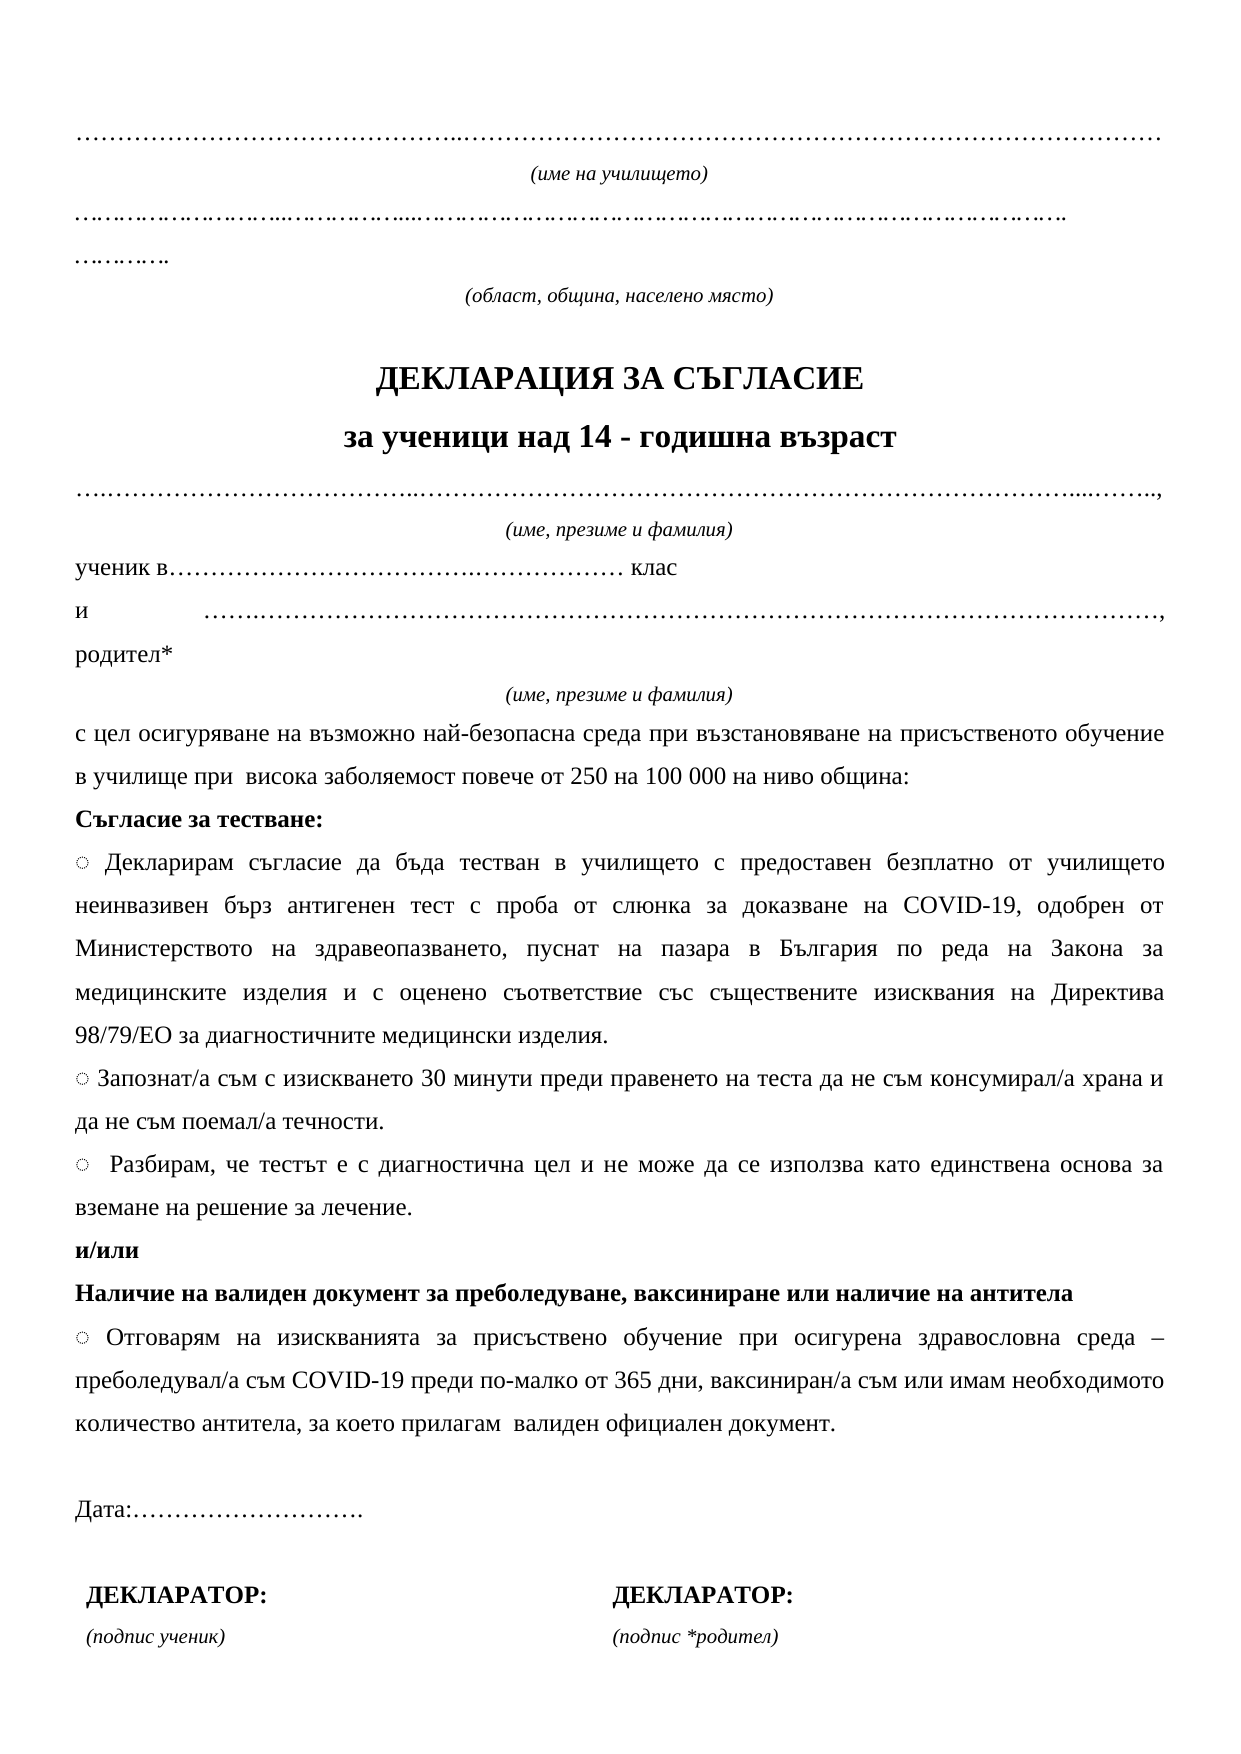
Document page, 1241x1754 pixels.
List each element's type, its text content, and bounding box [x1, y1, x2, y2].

text с цел осигуряване на възможно най-безопасна среда при възстановяване на присъственото обучение в училище при висока заболяемост повече от 250 на 100 000 на ниво община: [75, 718, 1165, 790]
text ученик в……………………………….……………… клас [75, 552, 1165, 581]
text за ученици над 14 - годишна възраст [75, 416, 1165, 454]
text и/или [75, 1235, 1165, 1264]
text 󠄅 Отговарям на изискванията за присъствено обучение при осигурена здравословна среда – преболедувал/а съм COVID-19 преди по-малко от 365 дни, ваксиниран/а съм или имам необходимото количество антитела, за което прилагам валиден официален документ. [75, 1322, 1165, 1437]
table_header ДЕКЛАРАТОР: (подпис ученик) [70, 1580, 601, 1661]
text 󠄅 Запознат/а съм с изискването 30 минути преди правенето на теста да не съм консумирал/а храна и да не съм поемал/а течности. [75, 1063, 1165, 1135]
text Съгласие за тестване: [75, 804, 1165, 833]
text Дата:………………………. [75, 1494, 1165, 1523]
text и …….………………………………………………………………………………………………, родител* [75, 596, 1165, 667]
list 󠄅 Декларирам съгласие да бъда тестван в училището с предоставен безплатно от училището неинвазивен бърз антигенен тест с проба от слюнка за доказване на COVID-19, одобрен от Министерството на здравеопазването, пуснат на пазара в България по реда на Закона за медицинските изделия и с оценено съответствие със съществените изисквания на Директива 98/79/ЕО за диагностичните медицински изделия. [75, 847, 1165, 1048]
table_header ДЕКЛАРАТОР: (подпис *родител) [601, 1580, 1118, 1661]
text ….………………………………..……………………………………………………………………....…….., [75, 473, 1165, 502]
text Наличие на валиден документ за преболедуване, ваксиниране или наличие на антитела [75, 1278, 1165, 1307]
text ………………………………………..………………………………………………………………………… [75, 117, 1165, 146]
text (име, презиме и фамилия) [75, 682, 1165, 706]
text ………………………..……………...…………………………………………………………………………….…………. [75, 197, 1165, 268]
text 󠄅 Разбирам, че тестът е с диагностична цел и не може да се използва като единствена основа за вземане на решение за лечение. [75, 1149, 1165, 1221]
text ДЕКЛАРАЦИЯ ЗА СЪГЛАСИЕ [75, 358, 1165, 397]
text (област, община, населено място) [75, 283, 1165, 307]
text (име на училището) [75, 161, 1165, 184]
text (име, презиме и фамилия) [75, 516, 1165, 541]
